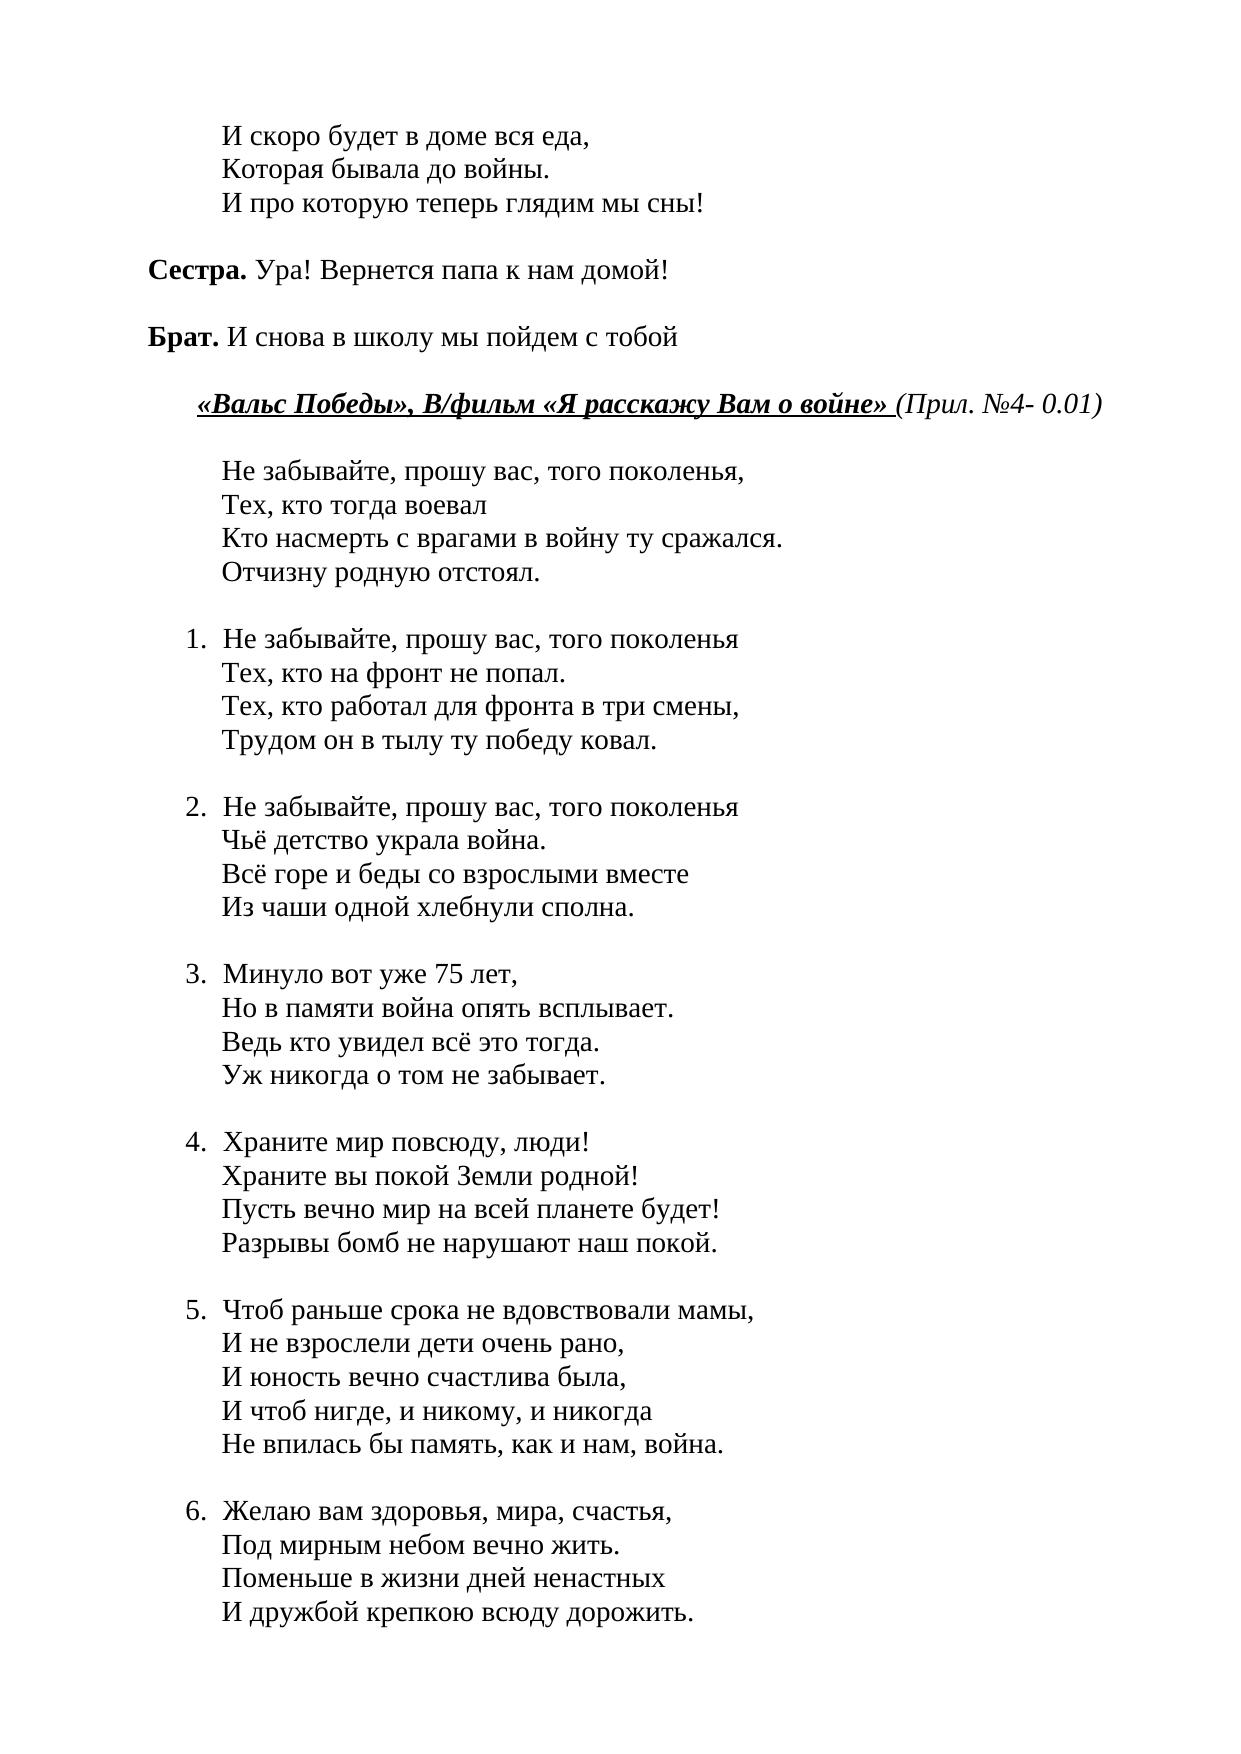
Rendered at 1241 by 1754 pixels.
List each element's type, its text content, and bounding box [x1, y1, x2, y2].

text Отчизну родную отстоял. [148, 554, 1152, 588]
text Храните вы покой Земли родной! [148, 1158, 1152, 1191]
list Минуло вот уже 75 лет, [185, 957, 1152, 990]
list Храните мир повсюду, люди! [185, 1124, 1152, 1158]
text «Вальс Победы», В/фильм «Я расскажу Вам о войне» (Прил. №4- 0.01) [148, 386, 1152, 420]
text Сестра. Ура! Вернется папа к нам домой! [148, 252, 1152, 286]
text Пусть вечно мир на всей планете будет! [148, 1191, 1152, 1225]
list Желаю вам здоровья, мира, счастья, [185, 1493, 1152, 1527]
text И юность вечно счастлива была, [148, 1359, 1152, 1393]
text Поменьше в жизни дней ненастных [148, 1560, 1152, 1594]
text Которая бывала до войны. [148, 152, 1152, 185]
list Не забывайте, прошу вас, того поколенья [185, 789, 1152, 822]
text Тех, кто работал для фронта в три смены, [148, 688, 1152, 722]
list Не забывайте, прошу вас, того поколенья [185, 621, 1152, 655]
text Тех, кто тогда воевал [148, 487, 1152, 521]
text Уж никогда о том не забывает. [148, 1057, 1152, 1091]
text Не забывайте, прошу вас, того поколенья, [148, 453, 1152, 487]
text Из чаши одной хлебнули сполна. [148, 889, 1152, 923]
text И не взрослели дети очень рано, [148, 1326, 1152, 1359]
text И про которую теперь глядим мы сны! [148, 185, 1152, 219]
text Не впилась бы память, как и нам, война. [148, 1426, 1152, 1460]
text Чьё детство украла война. [148, 822, 1152, 856]
text Ведь кто увидел всё это тогда. [148, 1024, 1152, 1057]
text И чтоб нигде, и никому, и никогда [148, 1393, 1152, 1426]
text Кто насмерть с врагами в войну ту сражался. [221, 521, 1152, 554]
text Под мирным небом вечно жить. [148, 1527, 1152, 1560]
text И дружбой крепкою всюду дорожить. [148, 1594, 1152, 1627]
text Брат. И снова в школу мы пойдем с тобой [148, 319, 1152, 353]
list Чтоб раньше срока не вдовствовали мамы, [185, 1292, 1152, 1326]
text Но в памяти война опять всплывает. [148, 990, 1152, 1024]
text Трудом он в тылу ту победу ковал. [148, 722, 1152, 755]
text Тех, кто на фронт не попал. [148, 655, 1152, 688]
text Разрывы бомб не нарушают наш покой. [148, 1225, 1152, 1258]
text Всё горе и беды со взрослыми вместе [148, 856, 1152, 889]
text И скоро будет в доме вся еда, [148, 118, 1152, 152]
